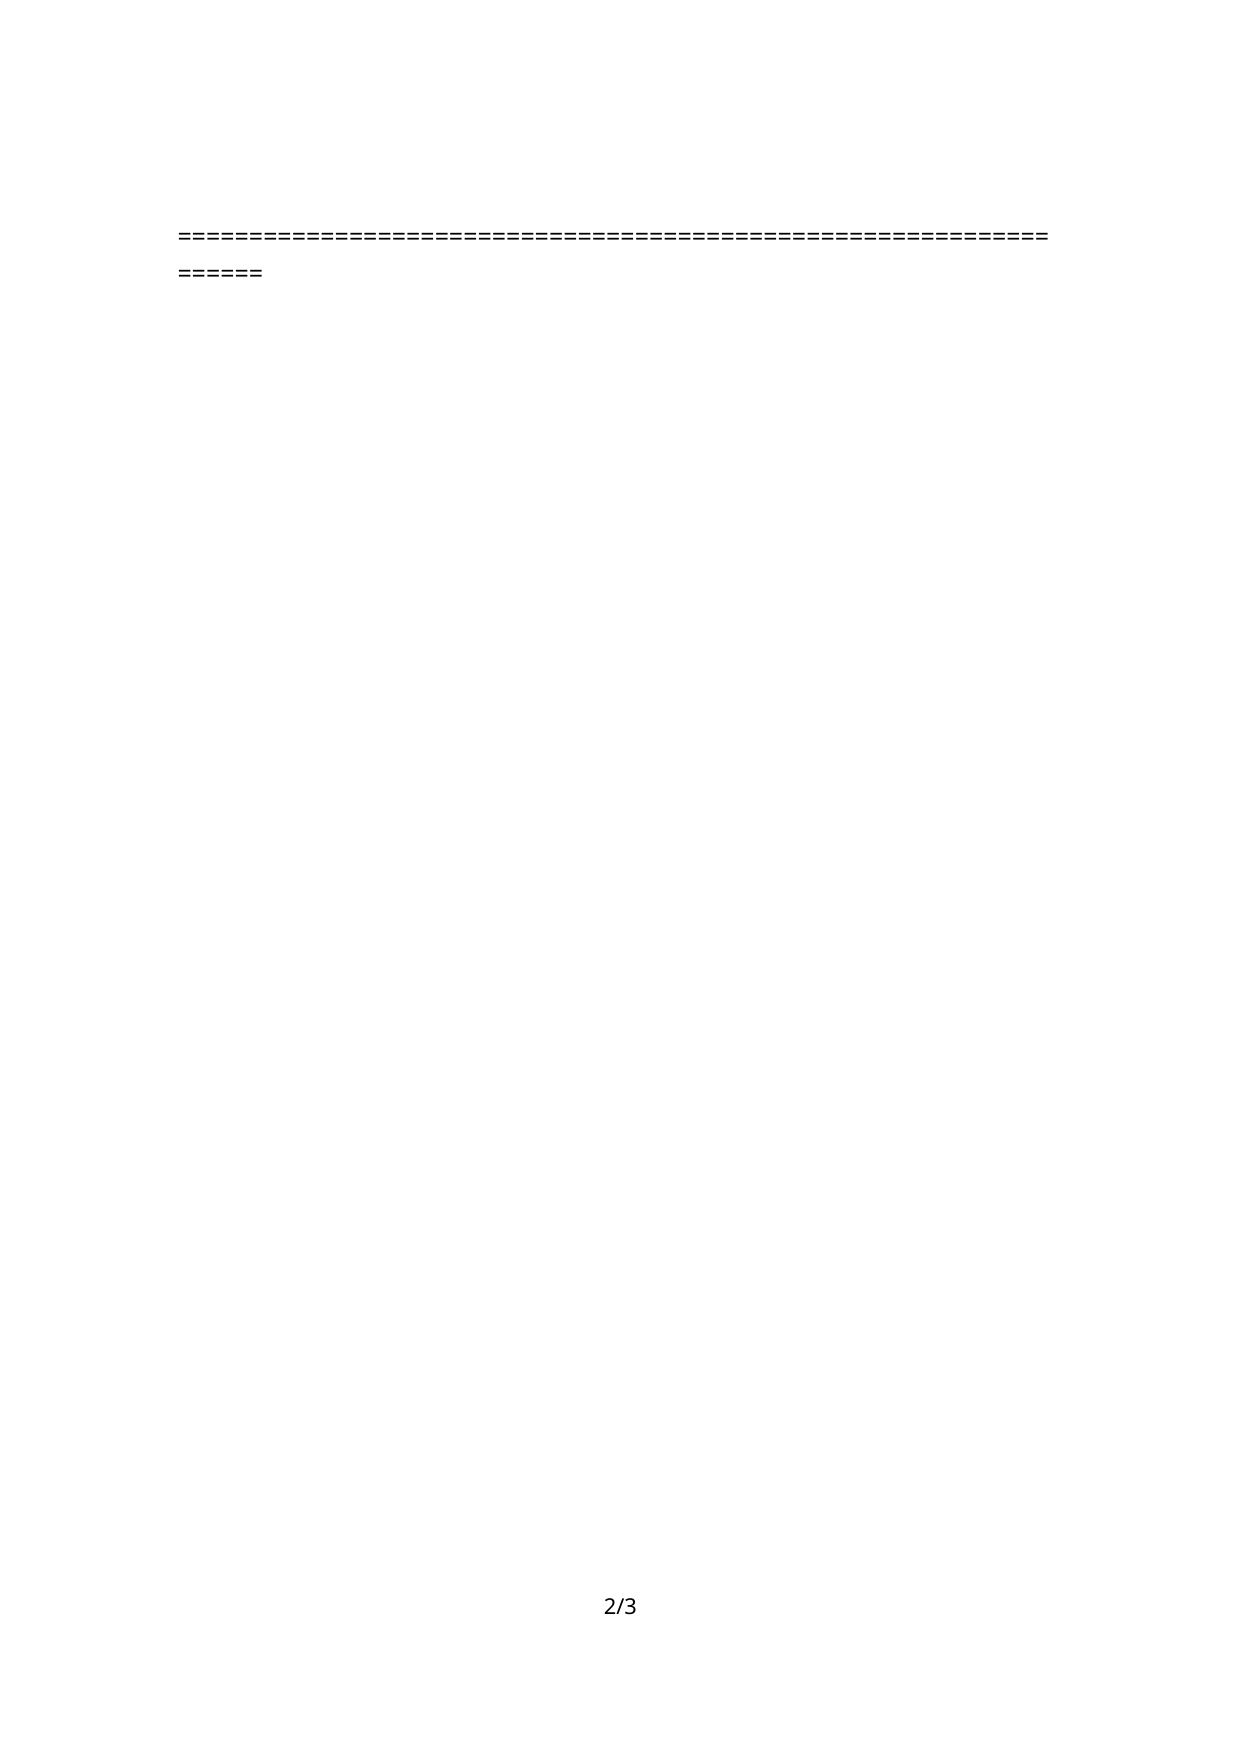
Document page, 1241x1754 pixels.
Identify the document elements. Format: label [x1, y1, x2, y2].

text [177, 217, 1063, 292]
